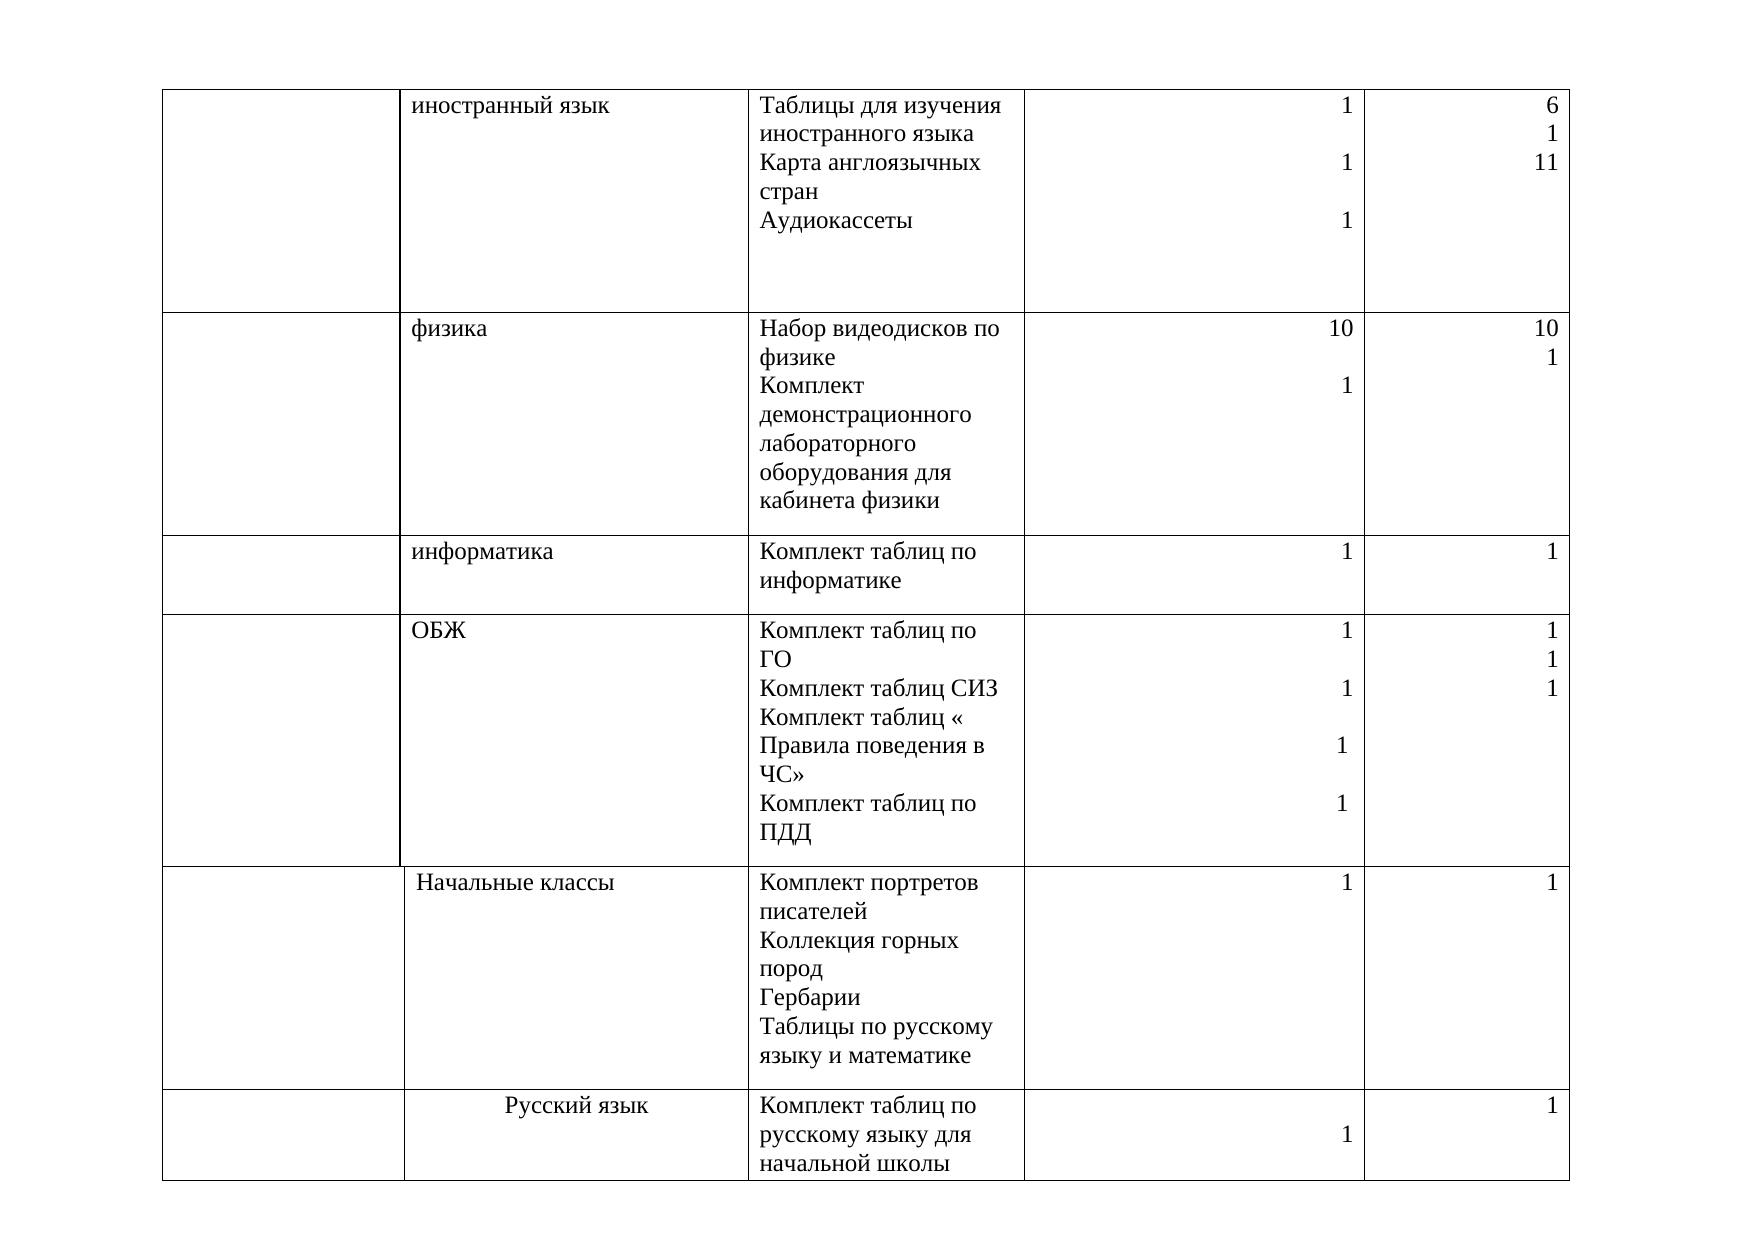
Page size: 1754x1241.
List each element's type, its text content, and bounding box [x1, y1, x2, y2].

table_cell Комплект таблиц по информатике [749, 536, 1024, 614]
table_cell физика [401, 313, 748, 535]
table_cell Набор видеодисков по физике Комплект демонстрационного лабораторного оборудования для кабинета физики [749, 313, 1024, 535]
table_cell 6 1 11 [1365, 90, 1569, 312]
table_cell Комплект портретов писателей Коллекция горных пород Гербарии Таблицы по русскому языку и математике [749, 867, 1024, 1089]
table_cell 1 1 [1025, 1090, 1364, 1180]
table_cell [163, 536, 399, 614]
table_cell ОБЖ [401, 615, 748, 866]
table_cell 1 1 1 1 [1025, 615, 1364, 866]
table_cell [163, 1090, 404, 1180]
table_cell 1 [1025, 867, 1364, 1089]
table_cell [163, 867, 404, 1089]
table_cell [405, 1090, 748, 1180]
table_cell [163, 313, 399, 535]
table_cell 10 1 [1365, 313, 1569, 535]
table_cell информатика [401, 536, 748, 614]
table_cell 1 1 1 [1365, 615, 1569, 866]
table_cell 1 1 1 [1025, 90, 1364, 312]
table_cell Начальные классы [405, 867, 748, 1089]
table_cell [749, 1090, 1024, 1180]
table_cell [163, 615, 399, 866]
table_cell 10 1 [1025, 313, 1364, 535]
table_cell 1 1 [1365, 1090, 1569, 1180]
table_cell 1 [1025, 536, 1364, 614]
table_cell [163, 90, 399, 312]
table_cell 1 [1365, 536, 1569, 614]
table_cell Комплект таблиц по ГО Комплект таблиц СИЗ Комплект таблиц « Правила поведения в ЧС» Комплект таблиц по ПДД [749, 615, 1024, 866]
table_cell иностранный язык [401, 90, 748, 312]
table_cell 1 [1365, 867, 1569, 1089]
table_cell Таблицы для изучения иностранного языка Карта англоязычных стран Аудиокассеты [749, 90, 1024, 312]
